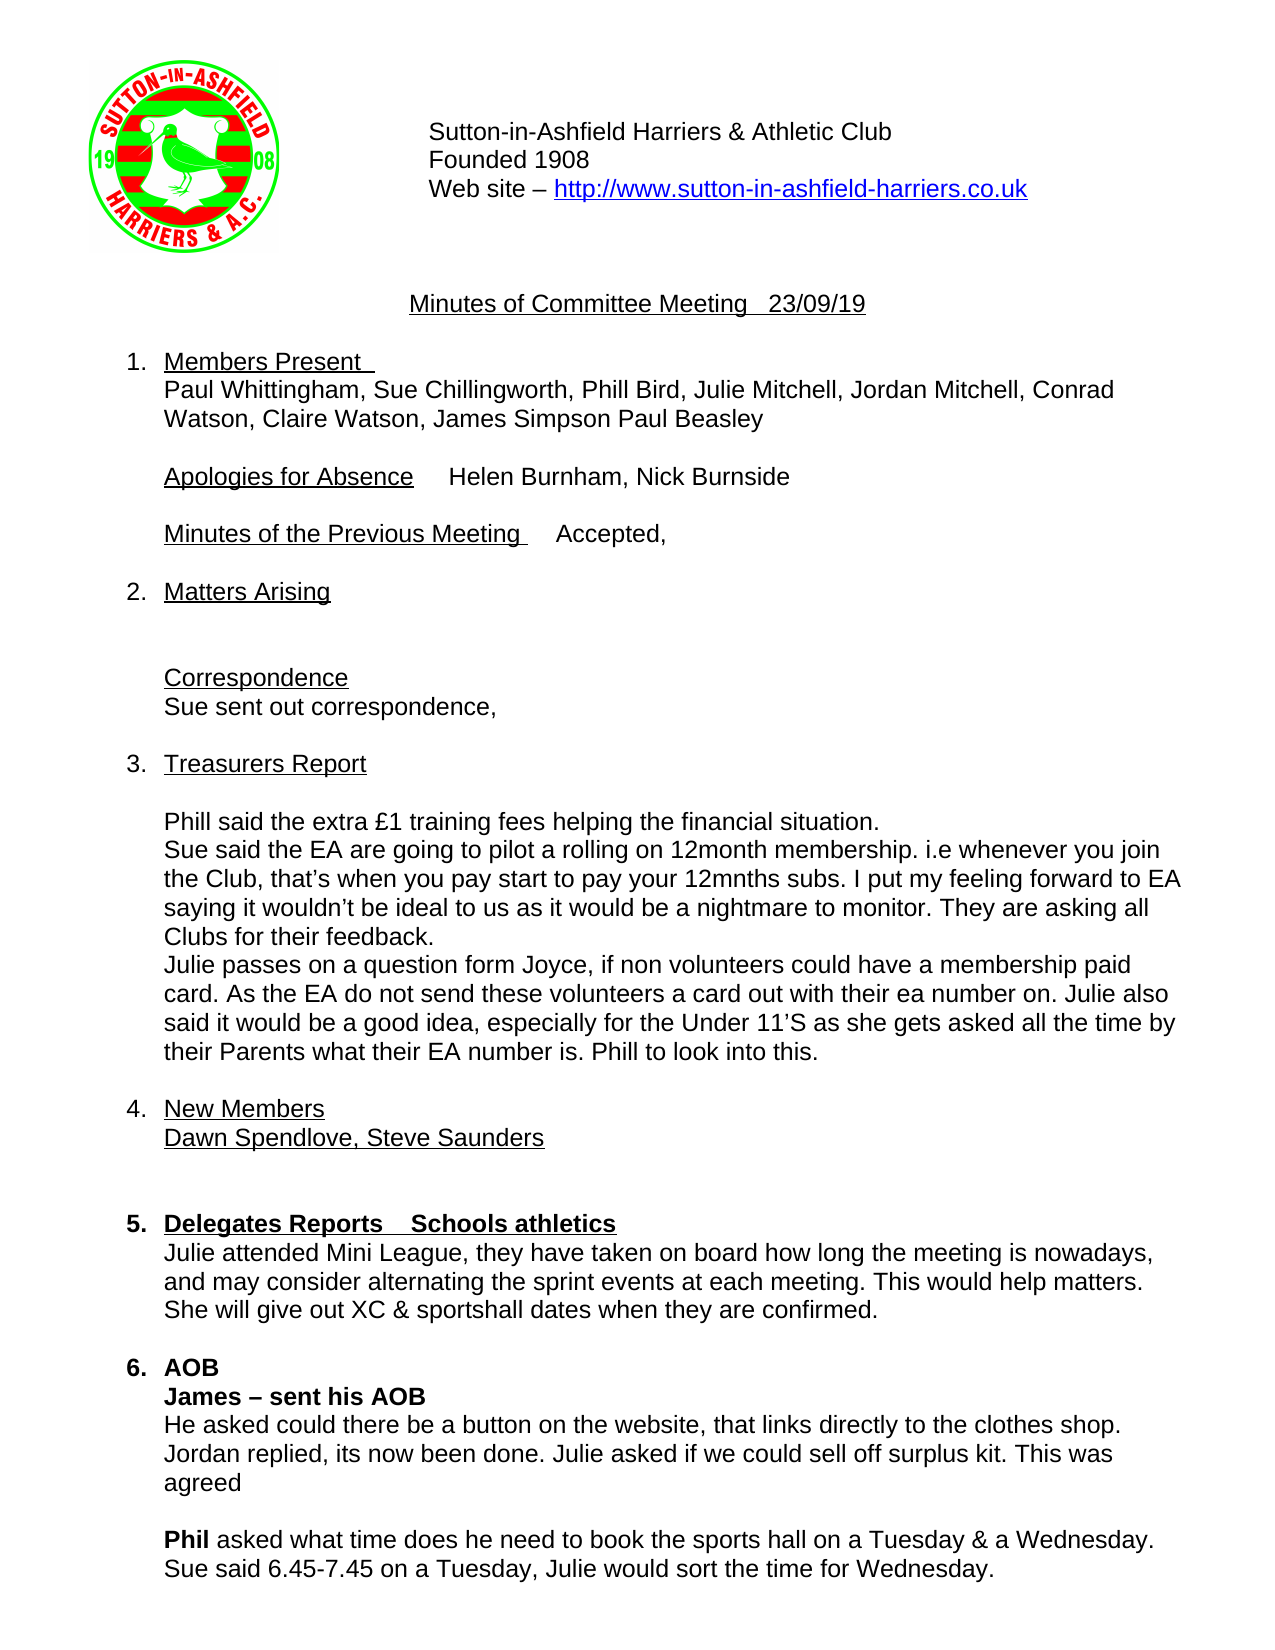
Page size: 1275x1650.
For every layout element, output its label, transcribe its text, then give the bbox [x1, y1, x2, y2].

list He asked could there be a button on the website, that links directly to the clothes shop. Jordan replied, its now been done. Julie asked if we could sell off surplus kit. This was agreed [164, 1410, 1186, 1497]
list Delegates Reports Schools athletics [126, 1209, 1186, 1238]
text Minutes of the Previous Meeting Accepted, [164, 519, 1186, 548]
list Sue sent out correspondence, [164, 692, 1186, 720]
list Treasurers Report [126, 749, 1186, 778]
picture [88, 60, 280, 253]
list Julie attended Mini League, they have taken on board how long the meeting is nowadays, and may consider alternating the sprint events at each meeting. This would help matters. She will give out XC & sportshall dates when they are confirmed. [164, 1238, 1186, 1324]
list AOB [126, 1353, 1186, 1382]
list Sue said the EA are going to pilot a rolling on 12month membership. i.e whenever you join the Club, that’s when you pay start to pay your 12mnths subs. I put my feeling forward to EA saying it wouldn’t be ideal to us as it would be a nightmare to monitor. They are asking all Clubs for their feedback. [164, 835, 1186, 950]
list Correspondence [164, 663, 1186, 692]
list New Members [126, 1094, 1186, 1123]
list Paul Whittingham, Sue Chillingworth, Phill Bird, Julie Mitchell, Jordan Mitchell, Conrad Watson, Claire Watson, James Simpson Paul Beasley [164, 375, 1186, 433]
list Julie passes on a question form Joyce, if non volunteers could have a membership paid card. As the EA do not send these volunteers a card out with their ea number on. Julie also said it would be a good idea, especially for the Under 11’S as she gets asked all the time by their Parents what their EA number is. Phill to look into this. [164, 950, 1186, 1065]
text Sutton-in-Ashfield Harriers & Athletic Club [89, 117, 1186, 145]
text Minutes of Committee Meeting 23/09/19 [89, 289, 1186, 318]
text Web site – http://www.sutton-in-ashfield-harriers.co.uk [89, 174, 1186, 203]
text Apologies for Absence Helen Burnham, Nick Burnside [89, 462, 1186, 490]
list James – sent his AOB [164, 1382, 1186, 1410]
list Phil asked what time does he need to book the sports hall on a Tuesday & a Wednesday. Sue said 6.45-7.45 on a Tuesday, Julie would sort the time for Wednesday. [164, 1525, 1186, 1583]
list Members Present [126, 347, 1186, 375]
text Founded 1908 [89, 145, 1186, 174]
text Dawn Spendlove, Steve Saunders [89, 1123, 1186, 1152]
list Matters Arising [126, 577, 1186, 605]
list Phill said the extra £1 training fees helping the financial situation. [164, 807, 1186, 835]
